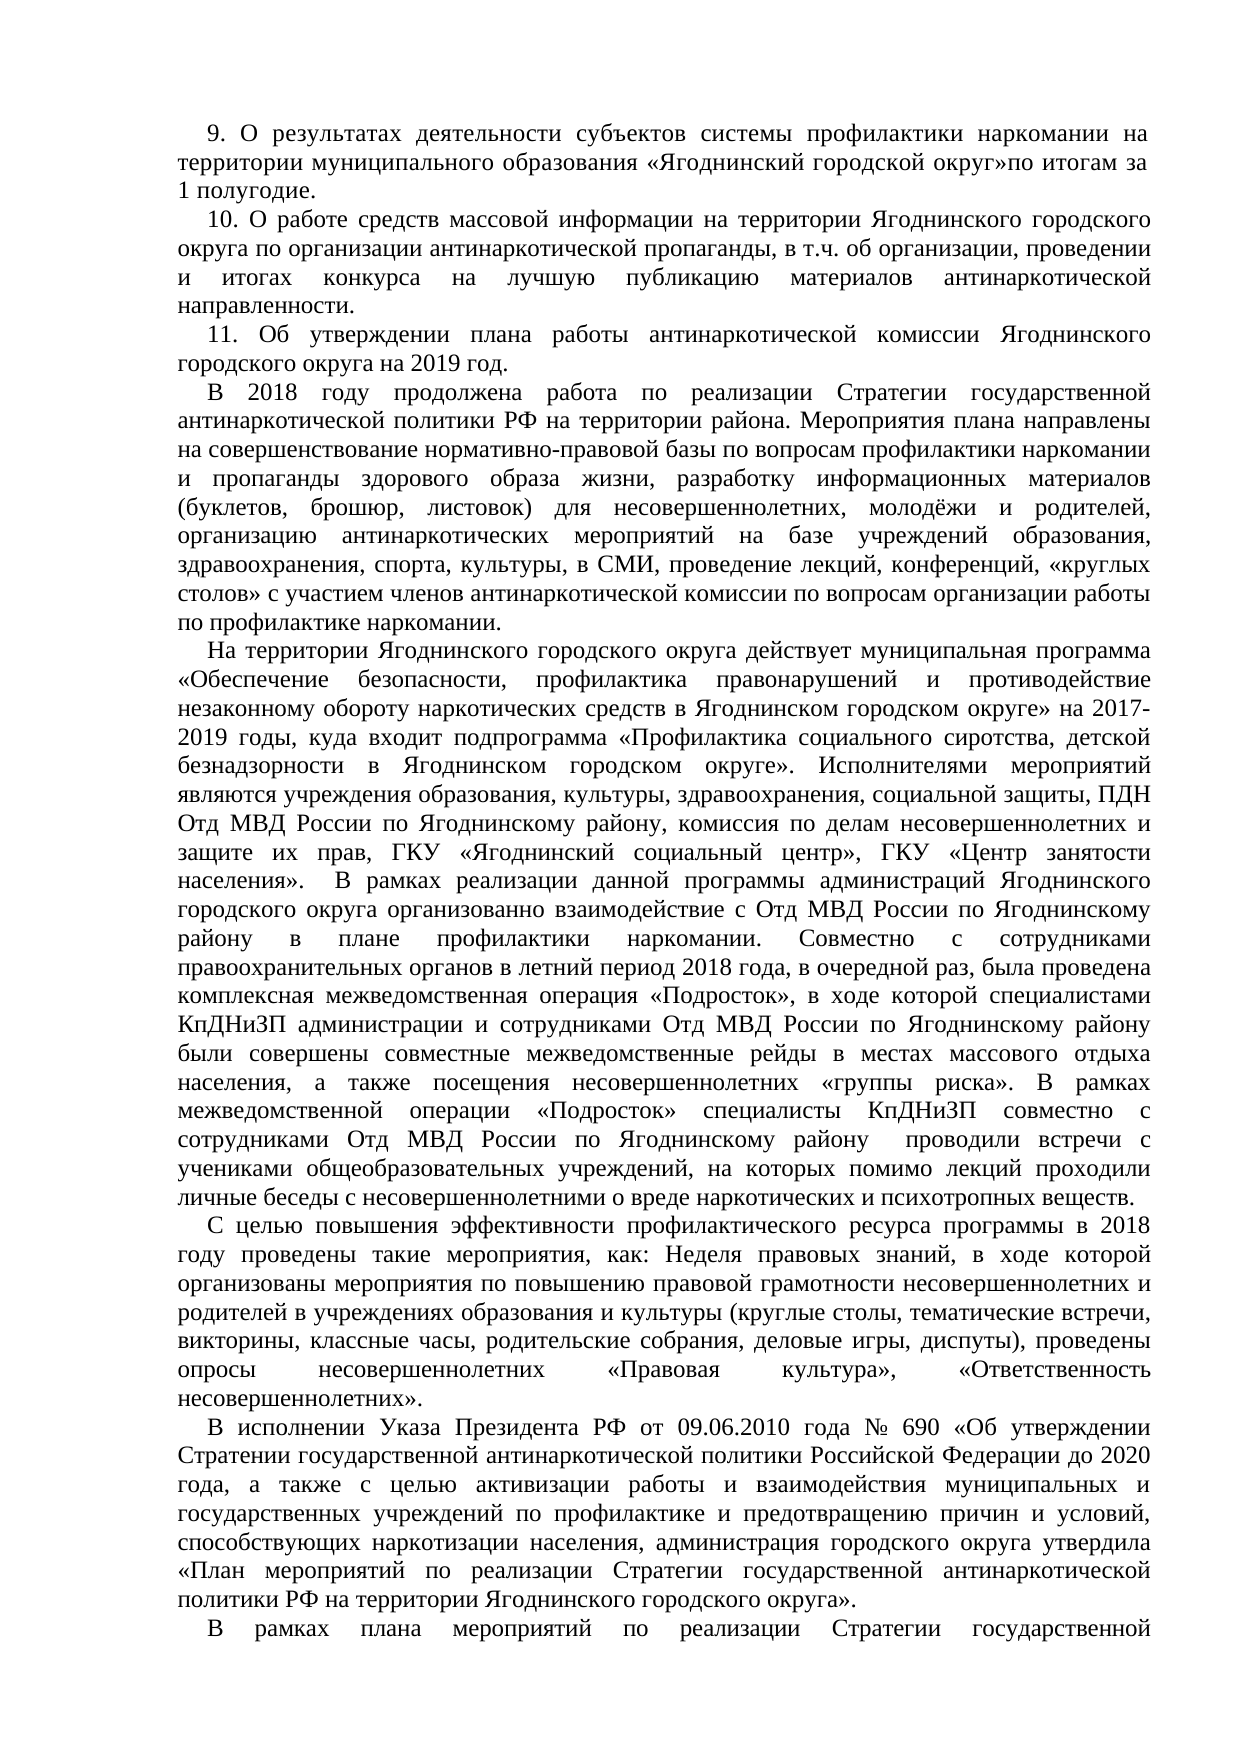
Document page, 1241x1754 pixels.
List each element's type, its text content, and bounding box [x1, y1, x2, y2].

text С целью повышения эффективности профилактического ресурса программы в 2018 году проведены такие мероприятия, как: Неделя правовых знаний, в ходе которой организованы мероприятия по повышению правовой грамотности несовершеннолетних и родителей в учреждениях образования и культуры (круглые столы, тематические встречи, викторины, классные часы, родительские собрания, деловые игры, диспуты), проведены опросы несовершеннолетних «Правовая культура», «Ответственность несовершеннолетних». [177, 1211, 1152, 1412]
text 11. Об утверждении плана работы антинаркотической комиссии Ягоднинского городского округа на 2019 год. [177, 319, 1152, 377]
text 9. О результатах деятельности субъектов системы профилактики наркомании на территории муниципального образования «Ягоднинский городской округ»по итогам за 1 полугодие. [177, 118, 1149, 204]
text В исполнении Указа Президента РФ от 09.06.2010 года № 690 «Об утверждении Стратении государственной антинаркотической политики Российской Федерации до 2020 года, а также с целью активизации работы и взаимодействия муниципальных и государственных учреждений по профилактике и предотвращению причин и условий, способствующих наркотизации населения, администрация городского округа утвердила «План мероприятий по реализации Стратегии государственной антинаркотической политики РФ на территории Ягоднинского городского округа». [177, 1412, 1152, 1613]
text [177, 1613, 1152, 1642]
text На территории Ягоднинского городского округа действует муниципальная программа «Обеспечение безопасности, профилактика правонарушений и противодействие незаконному обороту наркотических средств в Ягоднинском городском округе» на 2017-2019 годы, куда входит подпрограмма «Профилактика социального сиротства, детской безнадзорности в Ягоднинском городском округе». Исполнителями мероприятий являются учреждения образования, культуры, здравоохранения, социальной защиты, ПДН Отд МВД России по Ягоднинскому району, комиссия по делам несовершеннолетних и защите их прав, ГКУ «Ягоднинский социальный центр», ГКУ «Центр занятости населения». В рамках реализации данной программы администраций Ягоднинского городского округа организованно взаимодействие с Отд МВД России по Ягоднинскому району в плане профилактики наркомании. Совместно с сотрудниками правоохранительных органов в летний период 2018 года, в очередной раз, была проведена комплексная межведомственная операция «Подросток», в ходе которой специалистами КпДНиЗП администрации и сотрудниками Отд МВД России по Ягоднинскому району были совершены совместные межведомственные рейды в местах массового отдыха населения, а также посещения несовершеннолетних «группы риска». В рамках межведомственной операции «Подросток» специалисты КпДНиЗП совместно с сотрудниками Отд МВД России по Ягоднинскому району проводили встречи с учениками общеобразовательных учреждений, на которых помимо лекций проходили личные беседы с несовершеннолетними о вреде наркотических и психотропных веществ. [177, 636, 1152, 1211]
text 10. О работе средств массовой информации на территории Ягоднинского городского округа по организации антинаркотической пропаганды, в т.ч. об организации, проведении и итогах конкурса на лучшую публикацию материалов антинаркотической направленности. [177, 204, 1152, 319]
text В 2018 году продолжена работа по реализации Стратегии государственной антинаркотической политики РФ на территории района. Мероприятия плана направлены на совершенствование нормативно-правовой базы по вопросам профилактики наркомании и пропаганды здорового образа жизни, разработку информационных материалов (буклетов, брошюр, листовок) для несовершеннолетних, молодёжи и родителей, организацию антинаркотических мероприятий на базе учреждений образования, здравоохранения, спорта, культуры, в СМИ, проведение лекций, конференций, «круглых столов» с участием членов антинаркотической комиссии по вопросам организации работы по профилактике наркомании. [177, 377, 1152, 636]
